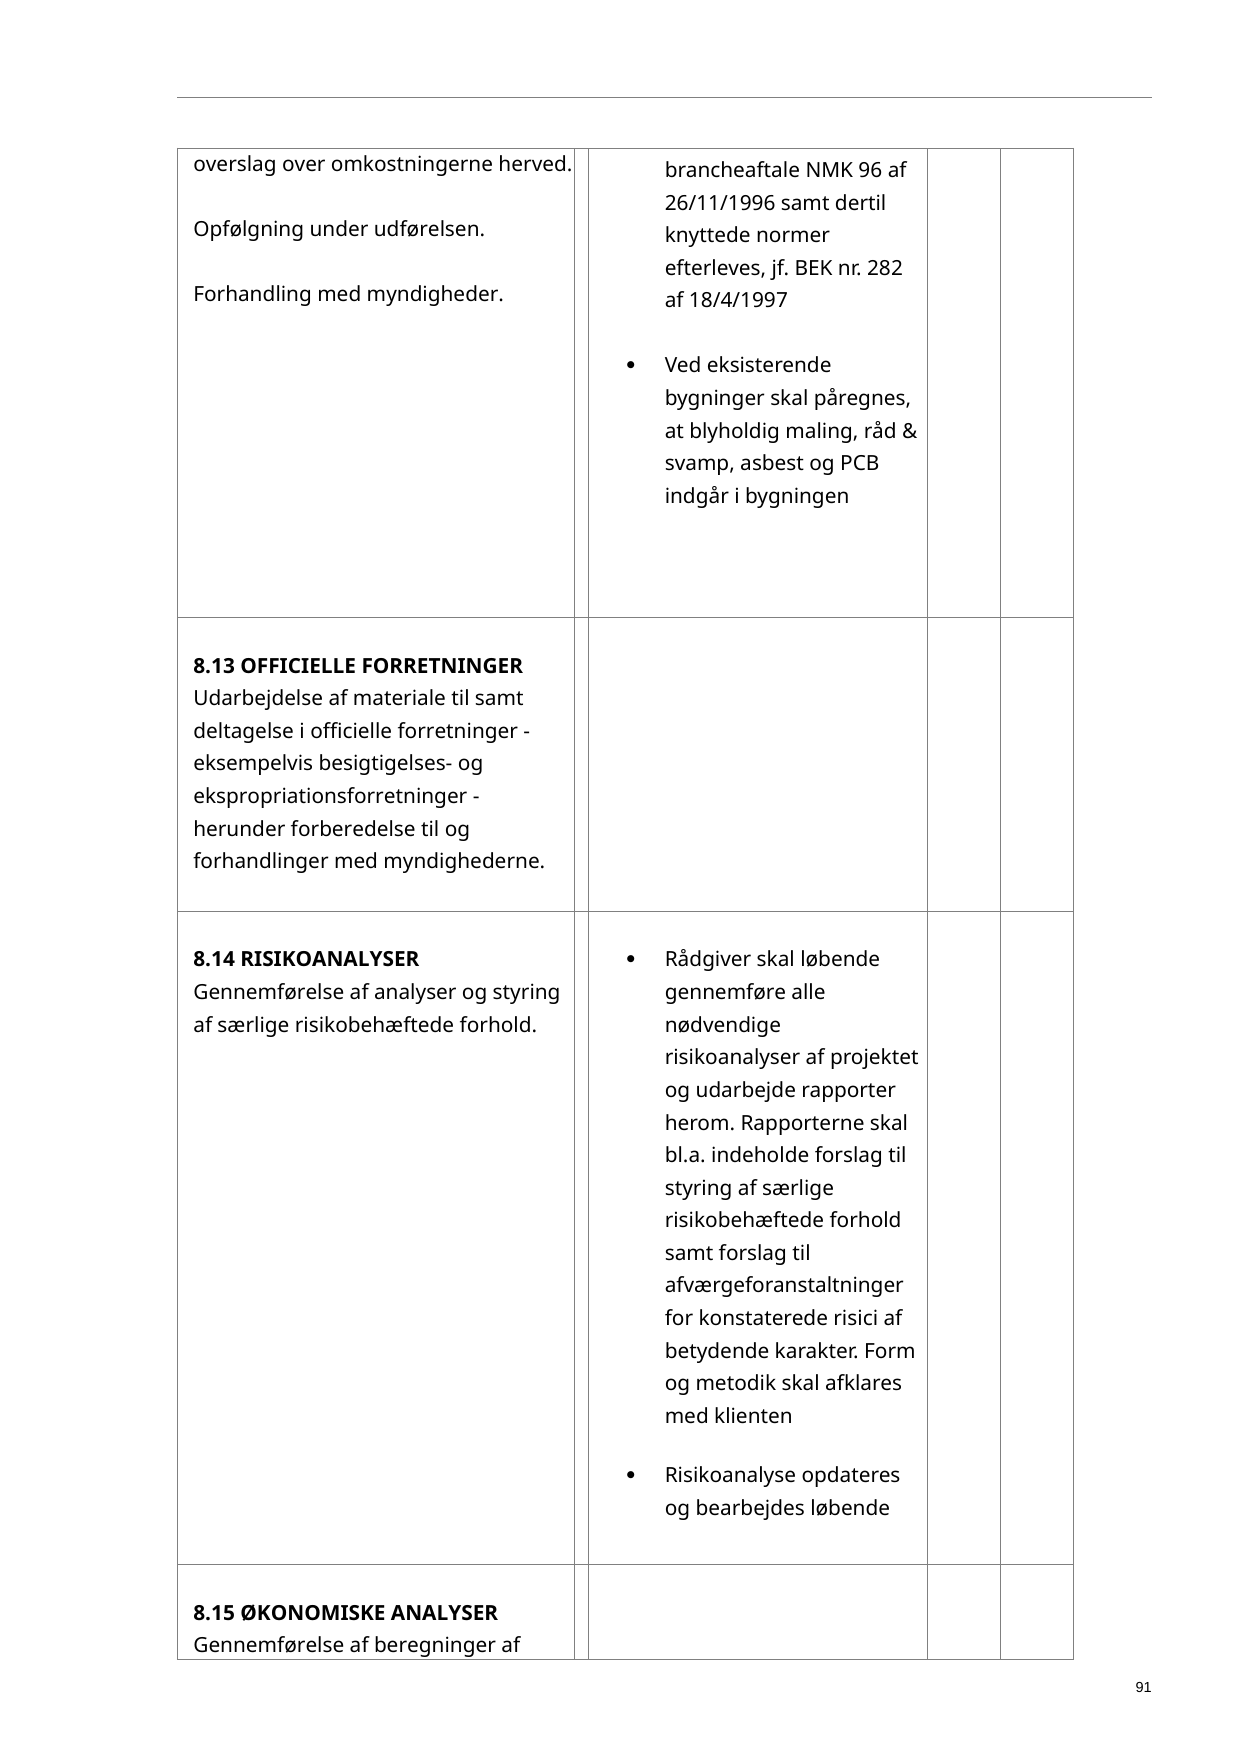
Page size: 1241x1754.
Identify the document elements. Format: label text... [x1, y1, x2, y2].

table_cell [178, 149, 574, 617]
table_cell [589, 149, 927, 617]
table_cell [1001, 1565, 1073, 1659]
table_cell 8.13 OFFICIELLE FORRETNINGER Udarbejdelse af materiale til samt deltagelse i officielle forretninger - eksempelvis besigtigelses- og ekspropriationsforretninger - herunder forberedelse til og forhandlinger med myndighederne. [178, 618, 574, 911]
table_cell [928, 1565, 1000, 1659]
table_cell 8.14 RISIKOANALYSER Gennemførelse af analyser og styring af særlige risikobehæftede forhold. [178, 912, 574, 1564]
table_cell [178, 1565, 574, 1659]
table_cell [1001, 618, 1073, 911]
table_cell [1001, 149, 1073, 617]
table_cell [928, 912, 1000, 1564]
table_cell [575, 912, 588, 1564]
table_cell [575, 149, 588, 617]
table_cell Rådgiver skal løbende gennemføre alle nødvendige risikoanalyser af projektet og udarbejde rapporter herom. Rapporterne skal bl.a. indeholde forslag til styring af særlige risikobehæftede forhold samt forslag til afværgeforanstaltninger for konstaterede risici af betydende karakter. Form og metodik skal afklares med klienten Risikoanalyse opdateres og bearbejdes løbende [589, 912, 927, 1564]
table_cell [928, 618, 1000, 911]
table_cell [928, 149, 1000, 617]
table_cell [589, 618, 927, 911]
table_cell [575, 618, 588, 911]
table_cell [1001, 912, 1073, 1564]
table_cell [589, 1565, 927, 1659]
table_cell [575, 1565, 588, 1659]
